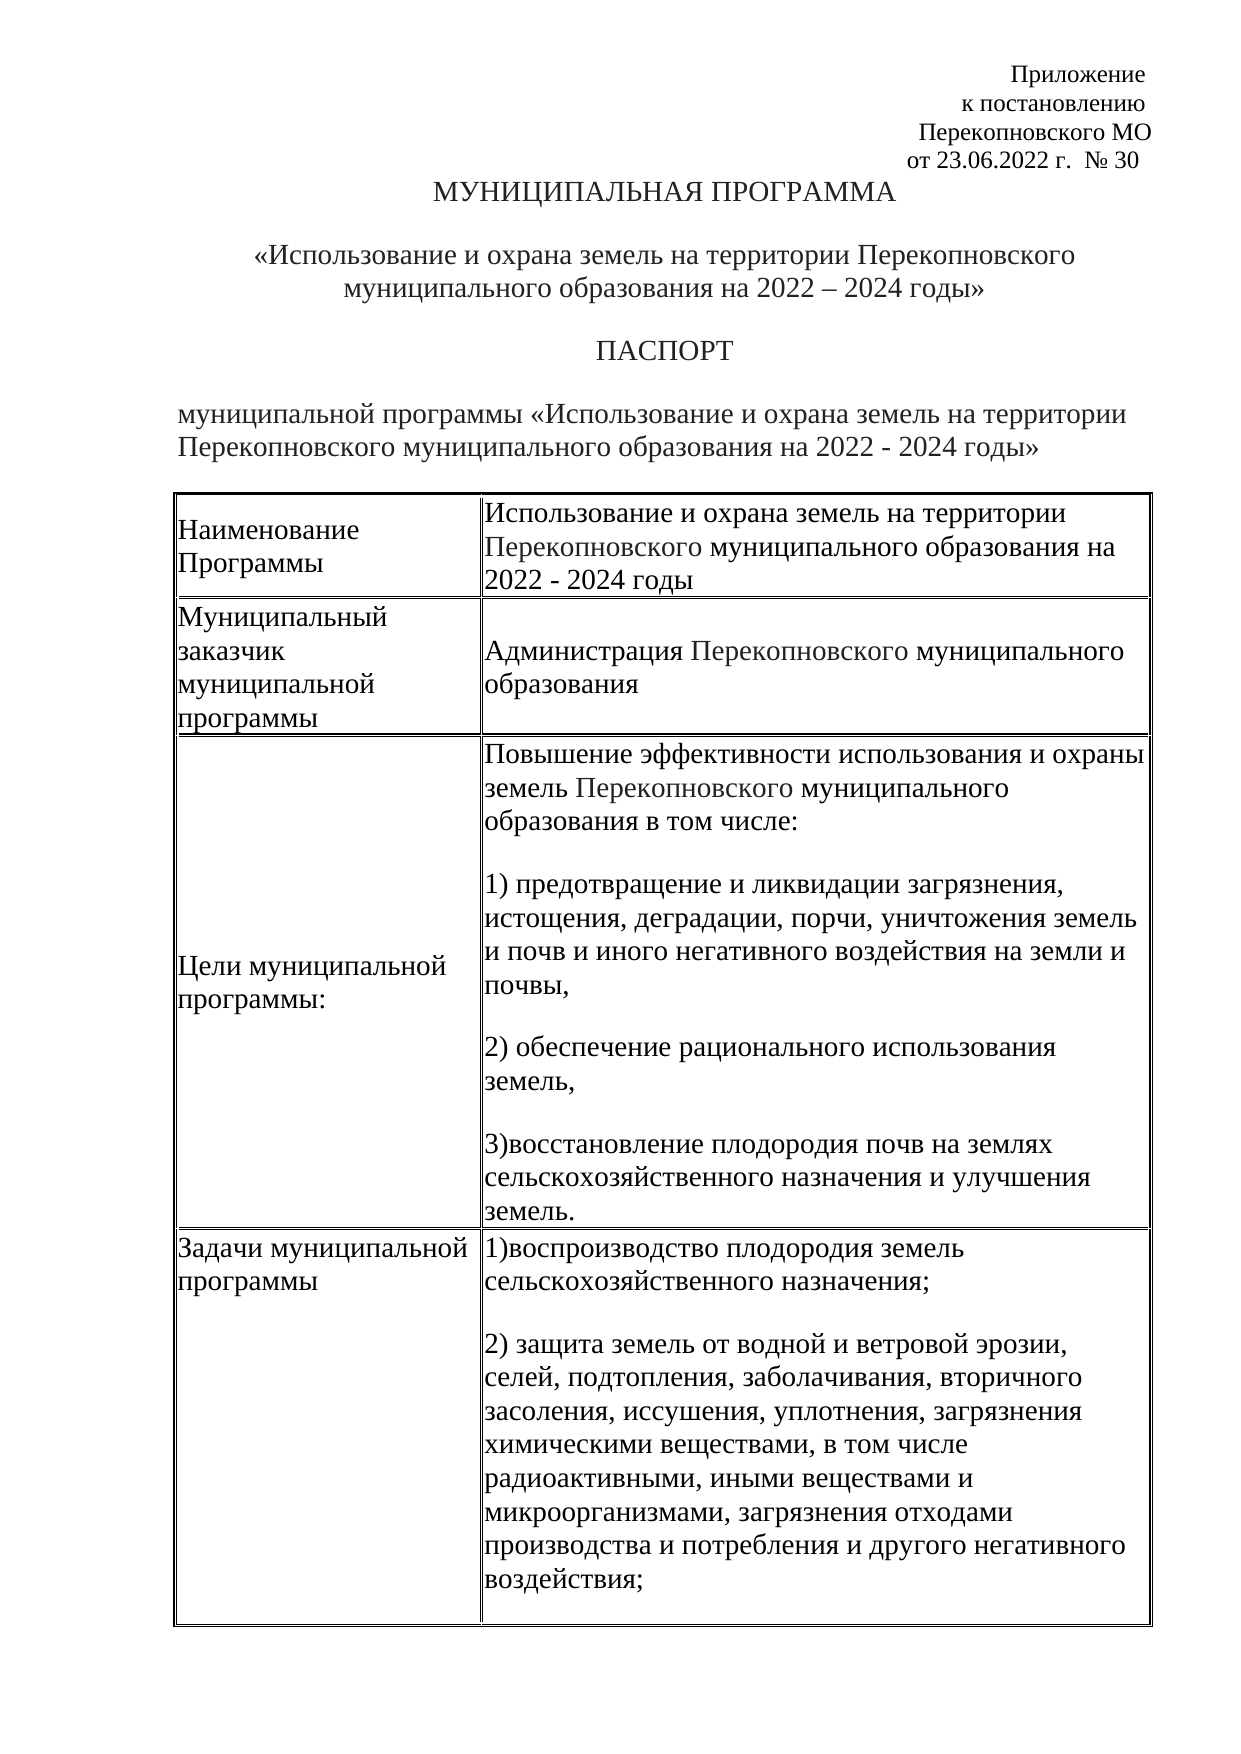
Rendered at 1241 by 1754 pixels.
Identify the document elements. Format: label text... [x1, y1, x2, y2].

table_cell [482, 1226, 1150, 1623]
text к постановлению [177, 88, 1152, 117]
text от 23.06.2022 г. № 30 [177, 145, 1152, 174]
table_header Наименование Программы [177, 495, 482, 596]
table_cell Цели муниципальной программы: [177, 733, 480, 1226]
text ПАСПОРТ [177, 333, 1152, 367]
table_cell Муниципальный заказчик муниципальной программы [175, 596, 482, 733]
text «Использование и охрана земель на территории Перекопновского муниципального образования на 2022 – 2024 годы» [177, 237, 1152, 304]
text МУНИЦИПАЛЬНАЯ ПРОГРАММА [177, 174, 1152, 208]
text Приложение [177, 59, 1152, 88]
table_cell Повышение эффективности использования и охраны земель Перекопновского муниципального образования в том числе: 1) предотвращение и ликвидации загрязнения, истощения, деградации, порчи, уничтожения земель и почв и иного негативного воздействия на земли и почвы, 2) обеспечение рационального использования земель, 3)восстановление плодородия почв на землях сельскохозяйственного назначения и улучшения земель. [483, 733, 1150, 1226]
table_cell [177, 1226, 482, 1623]
text муниципальной программы «Использование и охрана земель на территории Перекопновского муниципального образования на 2022 - 2024 годы» [177, 396, 1152, 463]
table_header Использование и охрана земель на территории Перекопновского муниципального образования на 2022 - 2024 годы [482, 495, 1149, 596]
table_cell Администрация Перекопновского муниципального образования [482, 596, 1151, 733]
text Перекопновского МО [177, 117, 1152, 145]
